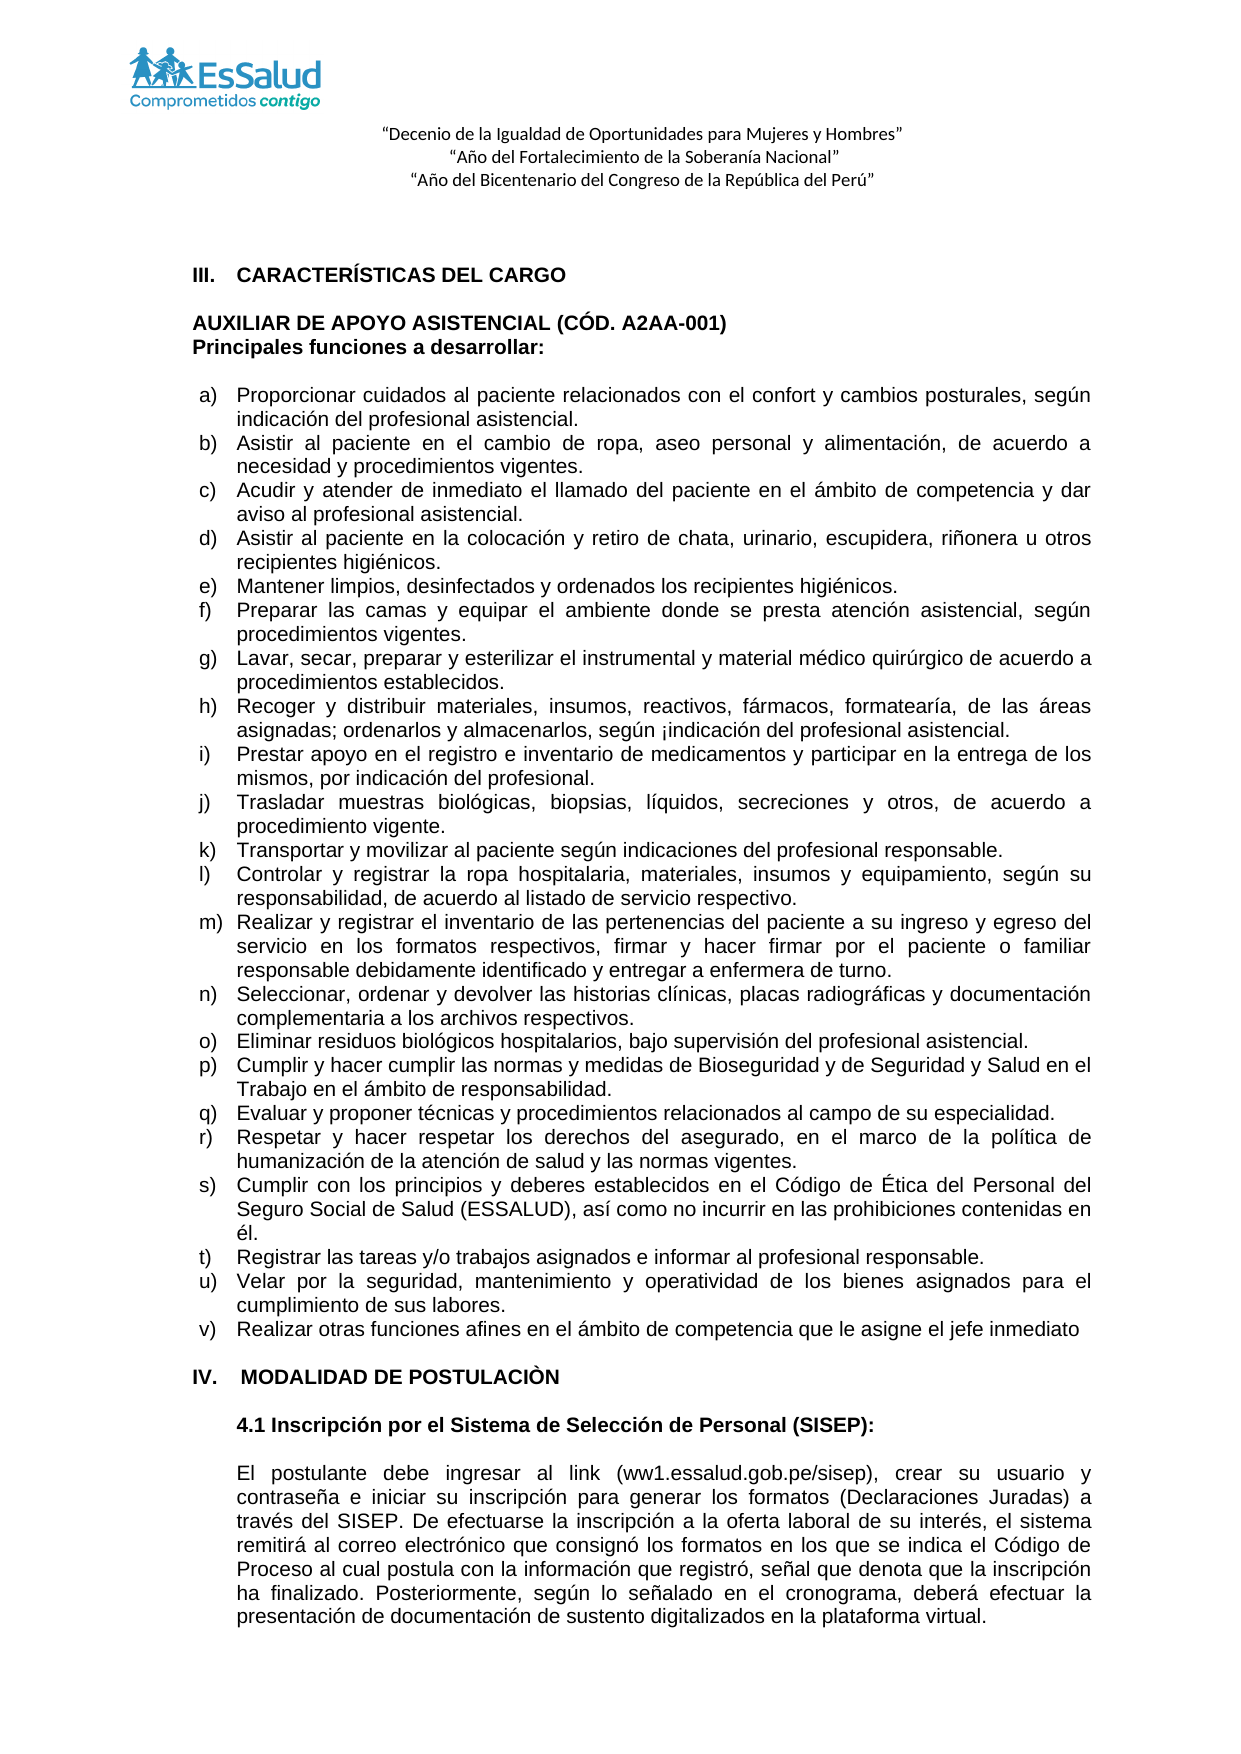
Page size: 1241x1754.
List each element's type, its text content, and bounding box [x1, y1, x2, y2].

list Asistir al paciente en el cambio de ropa, aseo personal y alimentación, de acuerdo a necesidad y procedimientos vigentes. [199, 430, 1092, 478]
list Prestar apoyo en el registro e inventario de medicamentos y participar en la entrega de los mismos, por indicación del profesional. [199, 742, 1092, 790]
text AUXILIAR DE APOYO ASISTENCIAL (CÓD. A2AA-001) [192, 311, 1092, 334]
list Mantener limpios, desinfectados y ordenados los recipientes higiénicos. [199, 574, 1092, 598]
text El postulante debe ingresar al link (ww1.essalud.gob.pe/sisep), crear su usuario y contraseña e iniciar su inscripción para generar los formatos (Declaraciones Juradas) a través del SISEP. De efectuarse la inscripción a la oferta laboral de su interés, el sistema remitirá al correo electrónico que consignó los formatos en los que se indica el Código de Proceso al cual postula con la información que registró, señal que denota que la inscripción ha finalizado. Posteriormente, según lo señalado en el cronograma, deberá efectuar la presentación de documentación de sustento digitalizados en la plataforma virtual. [236, 1461, 1092, 1628]
list Respetar y hacer respetar los derechos del asegurado, en el marco de la política de humanización de la atención de salud y las normas vigentes. [199, 1125, 1092, 1173]
list Proporcionar cuidados al paciente relacionados con el confort y cambios posturales, según indicación del profesional asistencial. [199, 382, 1092, 430]
list Eliminar residuos biológicos hospitalarios, bajo supervisión del profesional asistencial. [199, 1029, 1092, 1053]
list Preparar las camas y equipar el ambiente donde se presta atención asistencial, según procedimientos vigentes. [199, 598, 1092, 646]
list Cumplir con los principios y deberes establecidos en el Código de Ética del Personal del Seguro Social de Salud (ESSALUD), así como no incurrir en las prohibiciones contenidas en él. [199, 1173, 1092, 1245]
list Acudir y atender de inmediato el llamado del paciente en el ámbito de competencia y dar aviso al profesional asistencial. [199, 478, 1092, 526]
text IV. MODALIDAD DE POSTULACIÒN [192, 1365, 1092, 1389]
list Realizar otras funciones afines en el ámbito de competencia que le asigne el jefe inmediato [199, 1317, 1092, 1341]
list CARACTERÍSTICAS DEL CARGO [192, 263, 1092, 287]
picture [121, 40, 325, 114]
list Recoger y distribuir materiales, insumos, reactivos, fármacos, formatearía, de las áreas asignadas; ordenarlos y almacenarlos, según ¡indicación del profesional asistencial. [199, 694, 1092, 742]
list Lavar, secar, preparar y esterilizar el instrumental y material médico quirúrgico de acuerdo a procedimientos establecidos. [199, 646, 1092, 694]
list Evaluar y proponer técnicas y procedimientos relacionados al campo de su especialidad. [199, 1101, 1092, 1125]
text 4.1 Inscripción por el Sistema de Selección de Personal (SISEP): [236, 1413, 1092, 1437]
list Trasladar muestras biológicas, biopsias, líquidos, secreciones y otros, de acuerdo a procedimiento vigente. [199, 790, 1092, 838]
list Cumplir y hacer cumplir las normas y medidas de Bioseguridad y de Seguridad y Salud en el Trabajo en el ámbito de responsabilidad. [199, 1053, 1092, 1101]
list Realizar y registrar el inventario de las pertenencias del paciente a su ingreso y egreso del servicio en los formatos respectivos, firmar y hacer firmar por el paciente o familiar responsable debidamente identificado y entregar a enfermera de turno. [199, 909, 1092, 981]
list Seleccionar, ordenar y devolver las historias clínicas, placas radiográficas y documentación complementaria a los archivos respectivos. [199, 981, 1092, 1029]
text Principales funciones a desarrollar: [192, 334, 1092, 358]
list Velar por la seguridad, mantenimiento y operatividad de los bienes asignados para el cumplimiento de sus labores. [199, 1269, 1092, 1317]
list Registrar las tareas y/o trabajos asignados e informar al profesional responsable. [199, 1245, 1092, 1269]
list Asistir al paciente en la colocación y retiro de chata, urinario, escupidera, riñonera u otros recipientes higiénicos. [199, 526, 1092, 574]
list Transportar y movilizar al paciente según indicaciones del profesional responsable. [199, 838, 1092, 862]
list Controlar y registrar la ropa hospitalaria, materiales, insumos y equipamiento, según su responsabilidad, de acuerdo al listado de servicio respectivo. [199, 862, 1092, 909]
